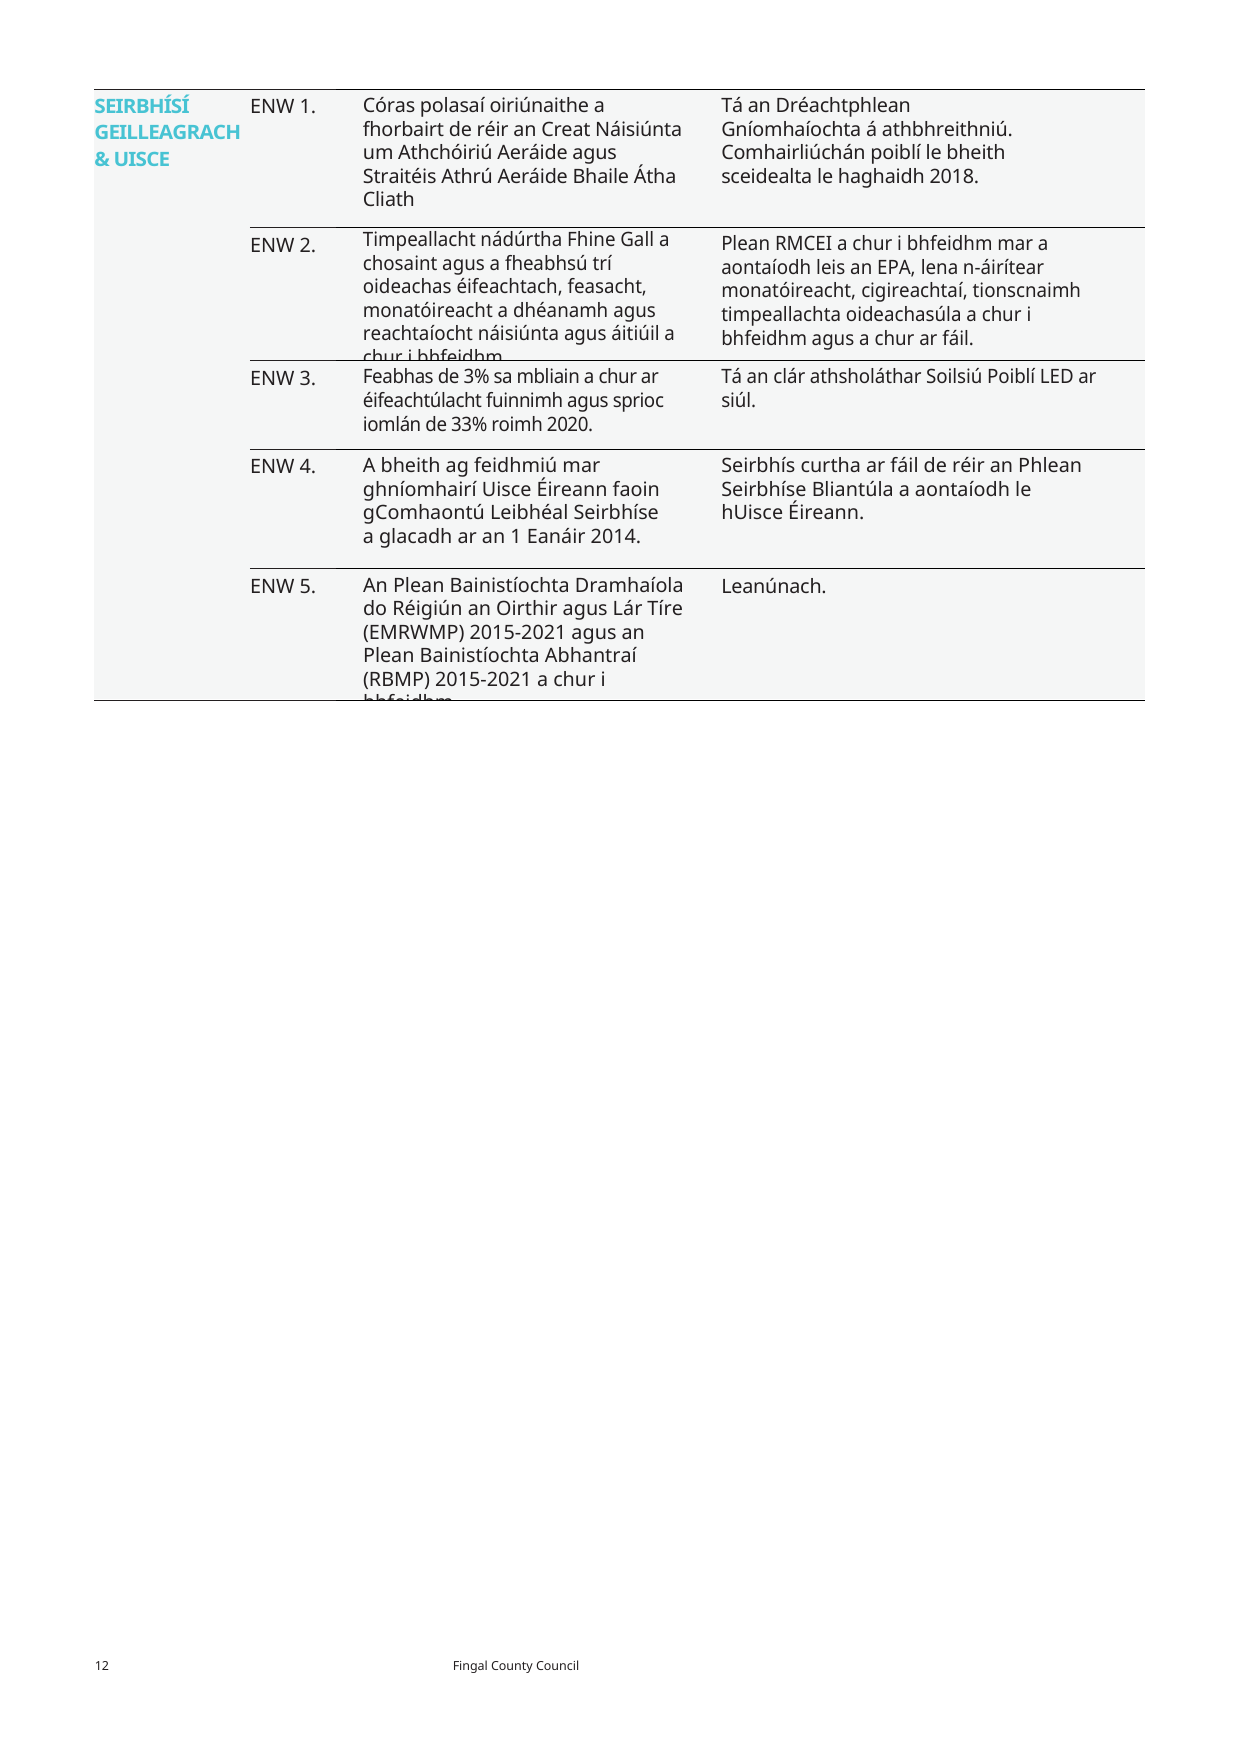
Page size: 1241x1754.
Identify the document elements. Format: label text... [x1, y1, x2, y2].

table_cell Leanúnach. [721, 569, 1145, 699]
table_cell ENW 5. [250, 569, 336, 699]
table_cell ENW 4. [250, 450, 336, 568]
table_cell ENW 2. [250, 228, 336, 360]
table_header Tá an Dréachtphlean Gníomhaíochta á athbhreithniú. Comhairliúchán poiblí le bheith sceidealta le haghaidh 2018. [721, 90, 1145, 227]
table_cell A bheith ag feidhmiú mar ghníomhairí Uisce Éireann faoin gComhaontú Leibhéal Seirbhíse a glacadh ar an 1 Eanáir 2014. [336, 450, 721, 568]
table_cell Timpeallacht nádúrtha Fhine Gall a chosaint agus a fheabhsú trí oideachas éifeachtach, feasacht, monatóireacht a dhéanamh agus reachtaíocht náisiúnta agus áitiúil a chur i bhfeidhm. [336, 228, 721, 360]
table_cell Feabhas de 3% sa mbliain a chur ar éifeachtúlacht fuinnimh agus sprioc iomlán de 33% roimh 2020. [336, 361, 721, 449]
table_cell Tá an clár athsholáthar Soilsiú Poiblí LED ar siúl. [721, 361, 1145, 449]
table_cell An Plean Bainistíochta Dramhaíola do Réigiún an Oirthir agus Lár Tíre (EMRWMP) 2015-2021 agus an Plean Bainistíochta Abhantraí (RBMP) 2015-2021 a chur i bhfeidhm. [336, 569, 721, 699]
table_header Córas polasaí oiriúnaithe a fhorbairt de réir an Creat Náisiúnta um Athchóiriú Aeráide agus Straitéis Athrú Aeráide Bhaile Átha Cliath [336, 90, 721, 227]
table_cell ENW 3. [250, 361, 336, 449]
table_header ENW 1. [250, 90, 336, 227]
table_cell Plean RMCEI a chur i bhfeidhm mar a aontaíodh leis an EPA, lena n-áirítear monatóireacht, cigireachtaí, tionscnaimh timpeallachta oideachasúla a chur i bhfeidhm agus a chur ar fáil. [721, 228, 1145, 360]
table_cell Seirbhís curtha ar fáil de réir an Phlean Seirbhíse Bliantúla a aontaíodh le hUisce Éireann. [721, 450, 1145, 568]
table_header SEIRBHÍSÍ GEILLEAGRACH & UISCE [94, 90, 250, 699]
